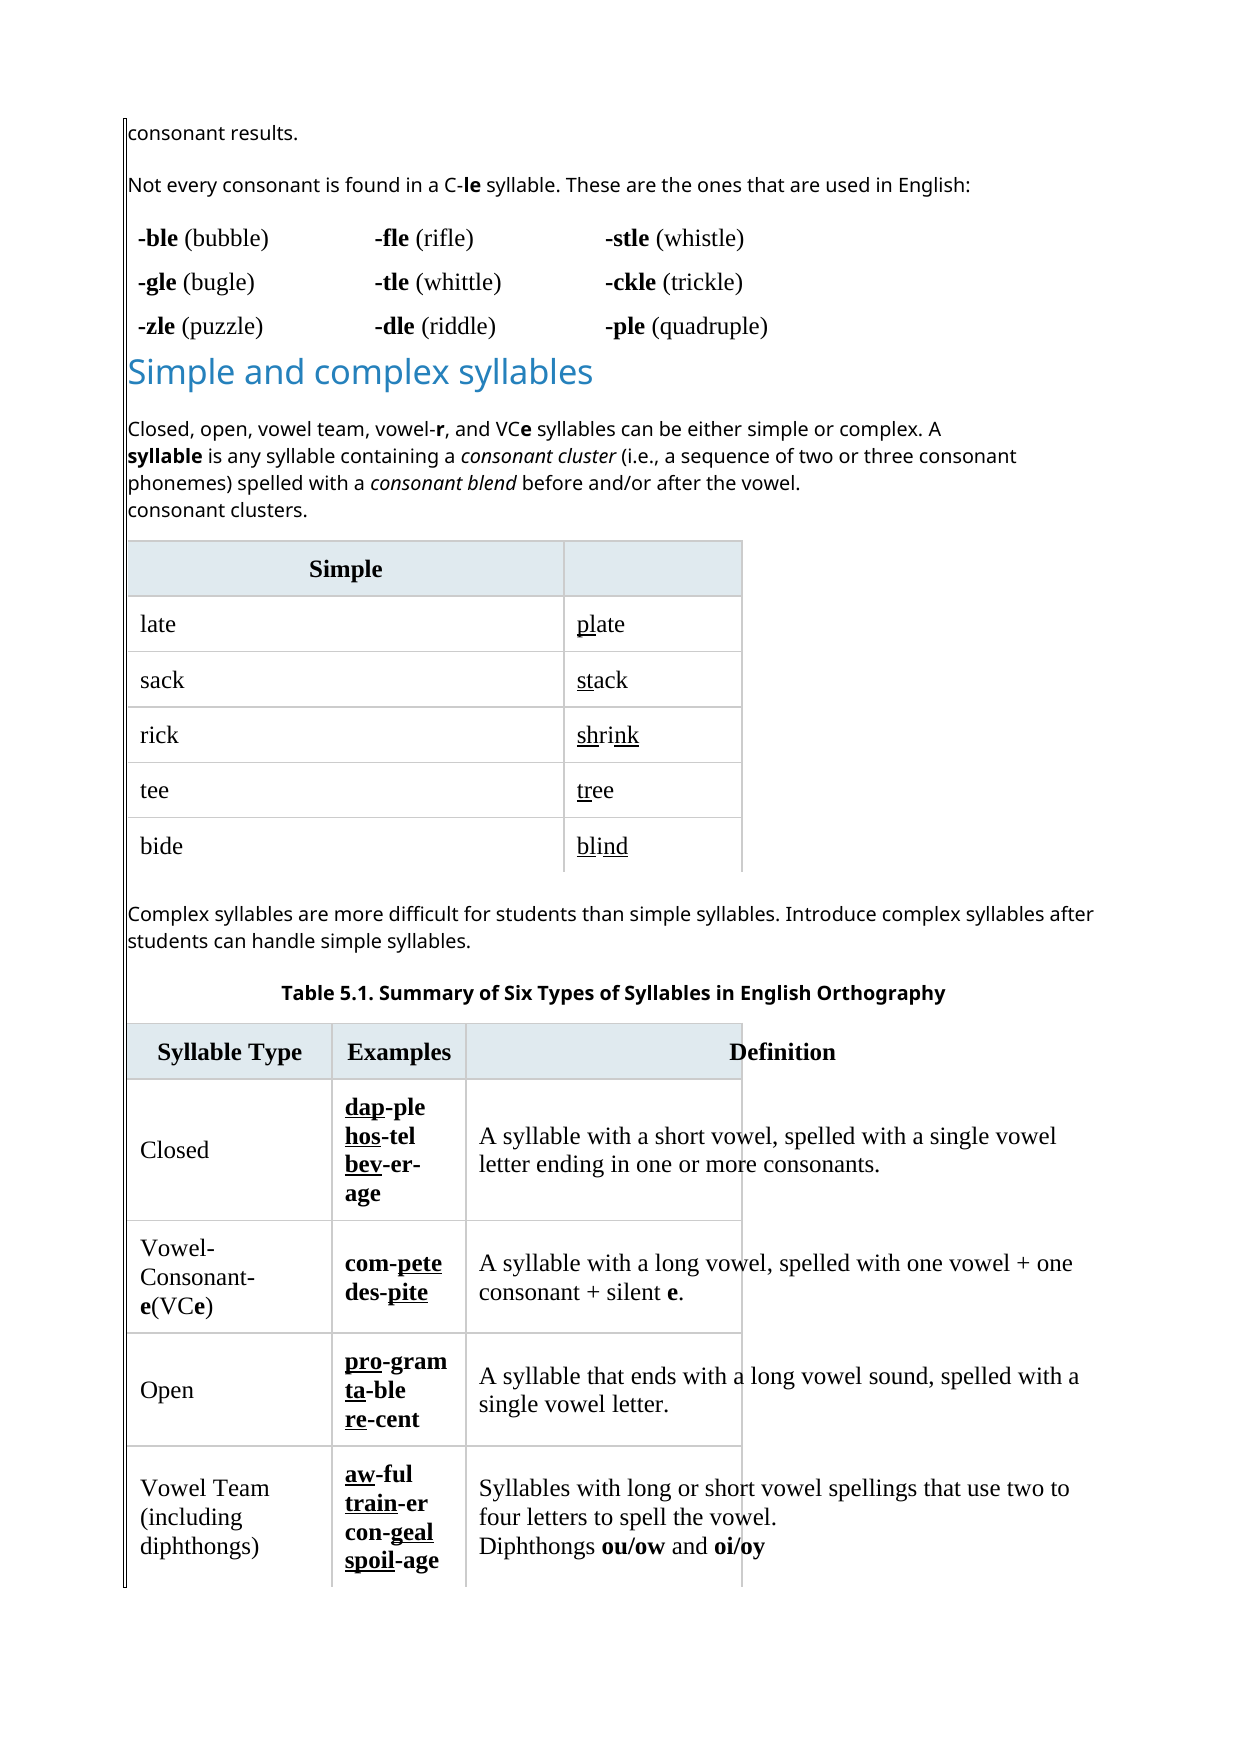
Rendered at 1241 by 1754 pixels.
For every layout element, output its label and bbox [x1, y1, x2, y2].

table_header [127, 118, 1205, 1588]
